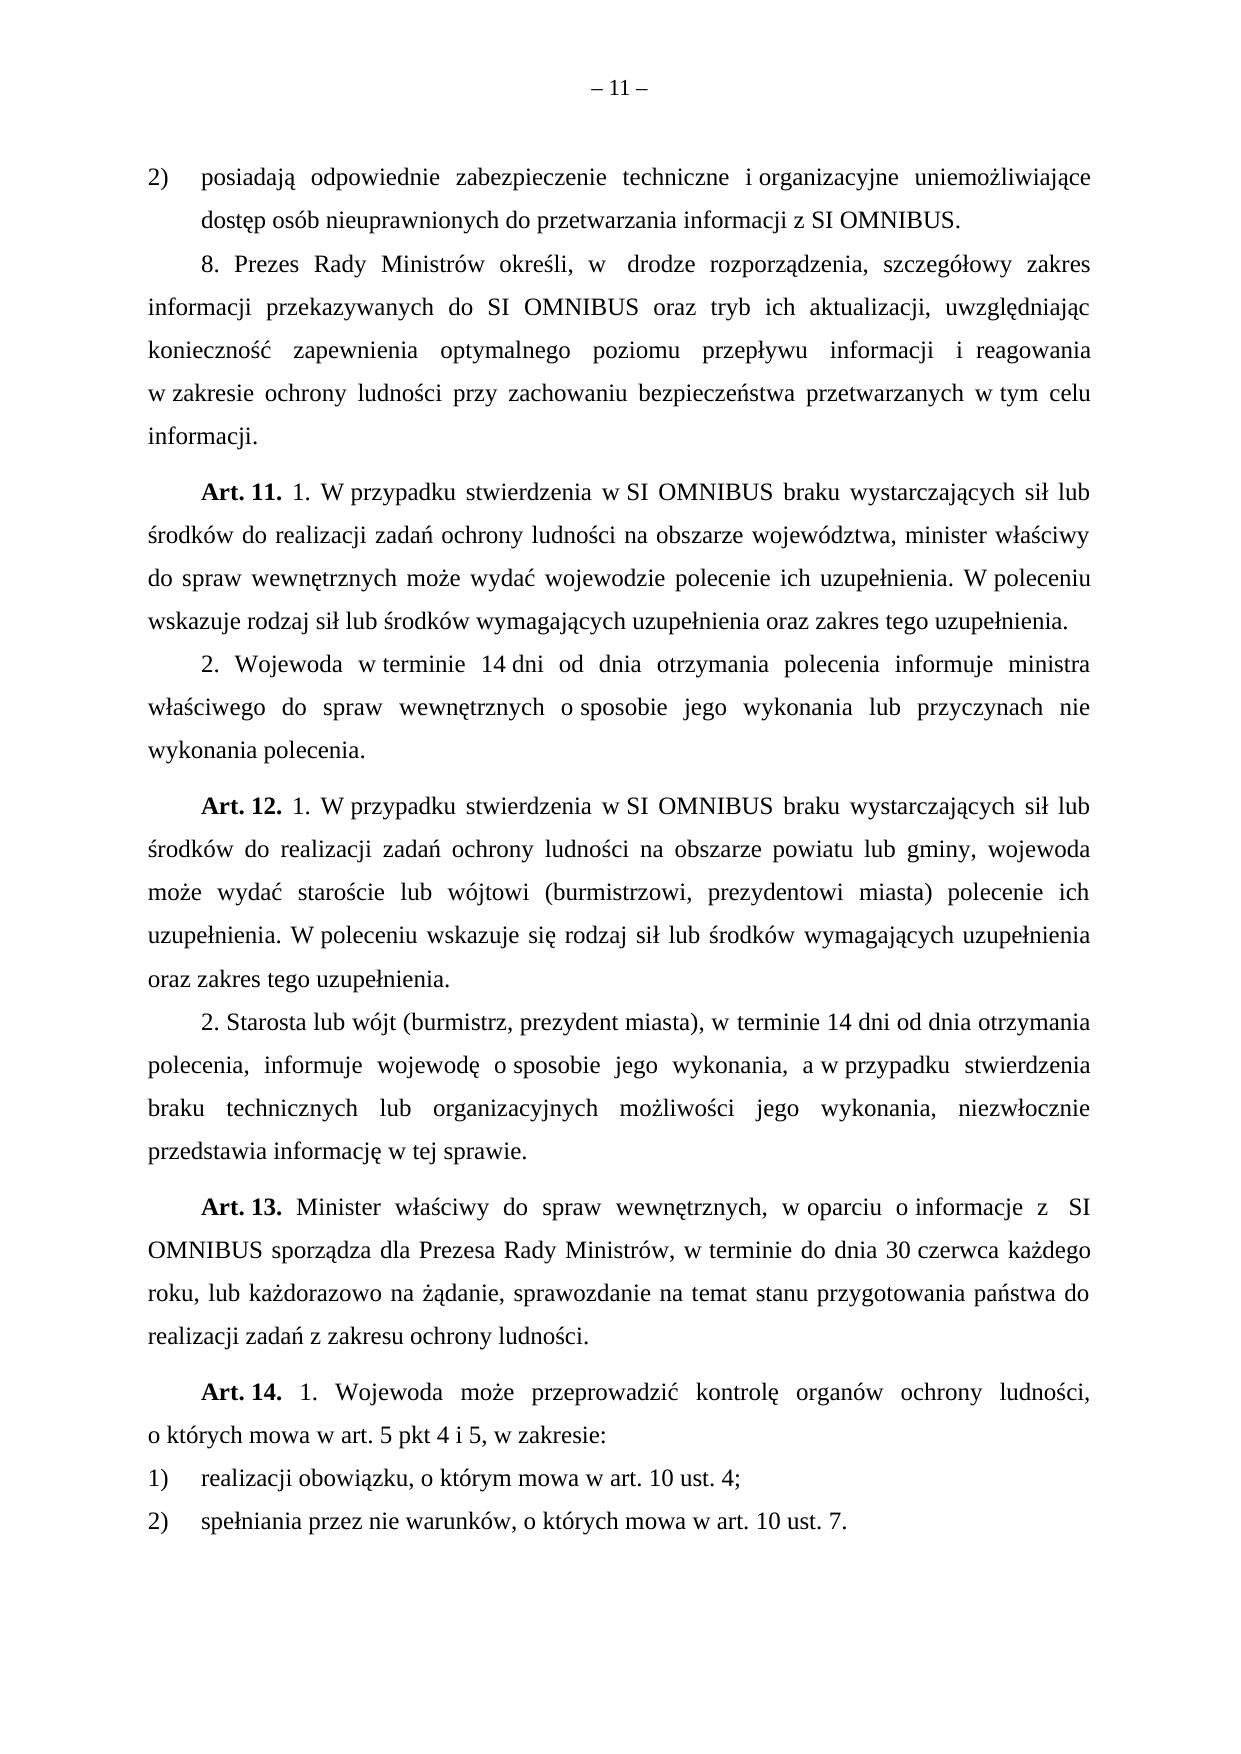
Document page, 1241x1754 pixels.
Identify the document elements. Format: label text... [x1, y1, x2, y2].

text Art. 14. 1. Wojewoda może przeprowadzić kontrolę organów ochrony ludności, o których mowa w art. 5 pkt 4 i 5, w zakresie: [148, 1377, 1091, 1449]
text 8. Prezes Rady Ministrów określi, w drodze rozporządzenia, szczegółowy zakres informacji przekazywanych do SI OMNIBUS oraz tryb ich aktualizacji, uwzględniając konieczność zapewnienia optymalnego poziomu przepływu informacji i reagowania w zakresie ochrony ludności przy zachowaniu bezpieczeństwa przetwarzanych w tym celu informacji. [148, 249, 1091, 450]
text 2) posiadają odpowiednie zabezpieczenie techniczne i organizacyjne uniemożliwiające dostęp osób nieuprawnionych do przetwarzania informacji z SI OMNIBUS. [148, 162, 1091, 234]
text 1) realizacji obowiązku, o którym mowa w art. 10 ust. 4; [148, 1463, 1091, 1492]
text Art. 12. 1. W przypadku stwierdzenia w SI OMNIBUS braku wystarczających sił lub środków do realizacji zadań ochrony ludności na obszarze powiatu lub gminy, wojewoda może wydać staroście lub wójtowi (burmistrzowi, prezydentowi miasta) polecenie ich uzupełnienia. W poleceniu wskazuje się rodzaj sił lub środków wymagających uzupełnienia oraz zakres tego uzupełnienia. [148, 791, 1091, 992]
text Art. 13. Minister właściwy do spraw wewnętrznych, w oparciu o informacje z SI OMNIBUS sporządza dla Prezesa Rady Ministrów, w terminie do dnia 30 czerwca każdego roku, lub każdorazowo na żądanie, sprawozdanie na temat stanu przygotowania państwa do realizacji zadań z zakresu ochrony ludności. [148, 1192, 1091, 1350]
text Art. 11. 1. W przypadku stwierdzenia w SI OMNIBUS braku wystarczających sił lub środków do realizacji zadań ochrony ludności na obszarze województwa, minister właściwy do spraw wewnętrznych może wydać wojewodzie polecenie ich uzupełnienia. W poleceniu wskazuje rodzaj sił lub środków wymagających uzupełnienia oraz zakres tego uzupełnienia. [148, 477, 1091, 635]
text 2. Starosta lub wójt (burmistrz, prezydent miasta), w terminie 14 dni od dnia otrzymania polecenia, informuje wojewodę o sposobie jego wykonania, a w przypadku stwierdzenia braku technicznych lub organizacyjnych możliwości jego wykonania, niezwłocznie przedstawia informację w tej sprawie. [148, 1007, 1091, 1165]
text 2) spełniania przez nie warunków, o których mowa w art. 10 ust. 7. [148, 1506, 1091, 1535]
text 2. Wojewoda w terminie 14 dni od dnia otrzymania polecenia informuje ministra właściwego do spraw wewnętrznych o sposobie jego wykonania lub przyczynach nie wykonania polecenia. [148, 649, 1091, 764]
